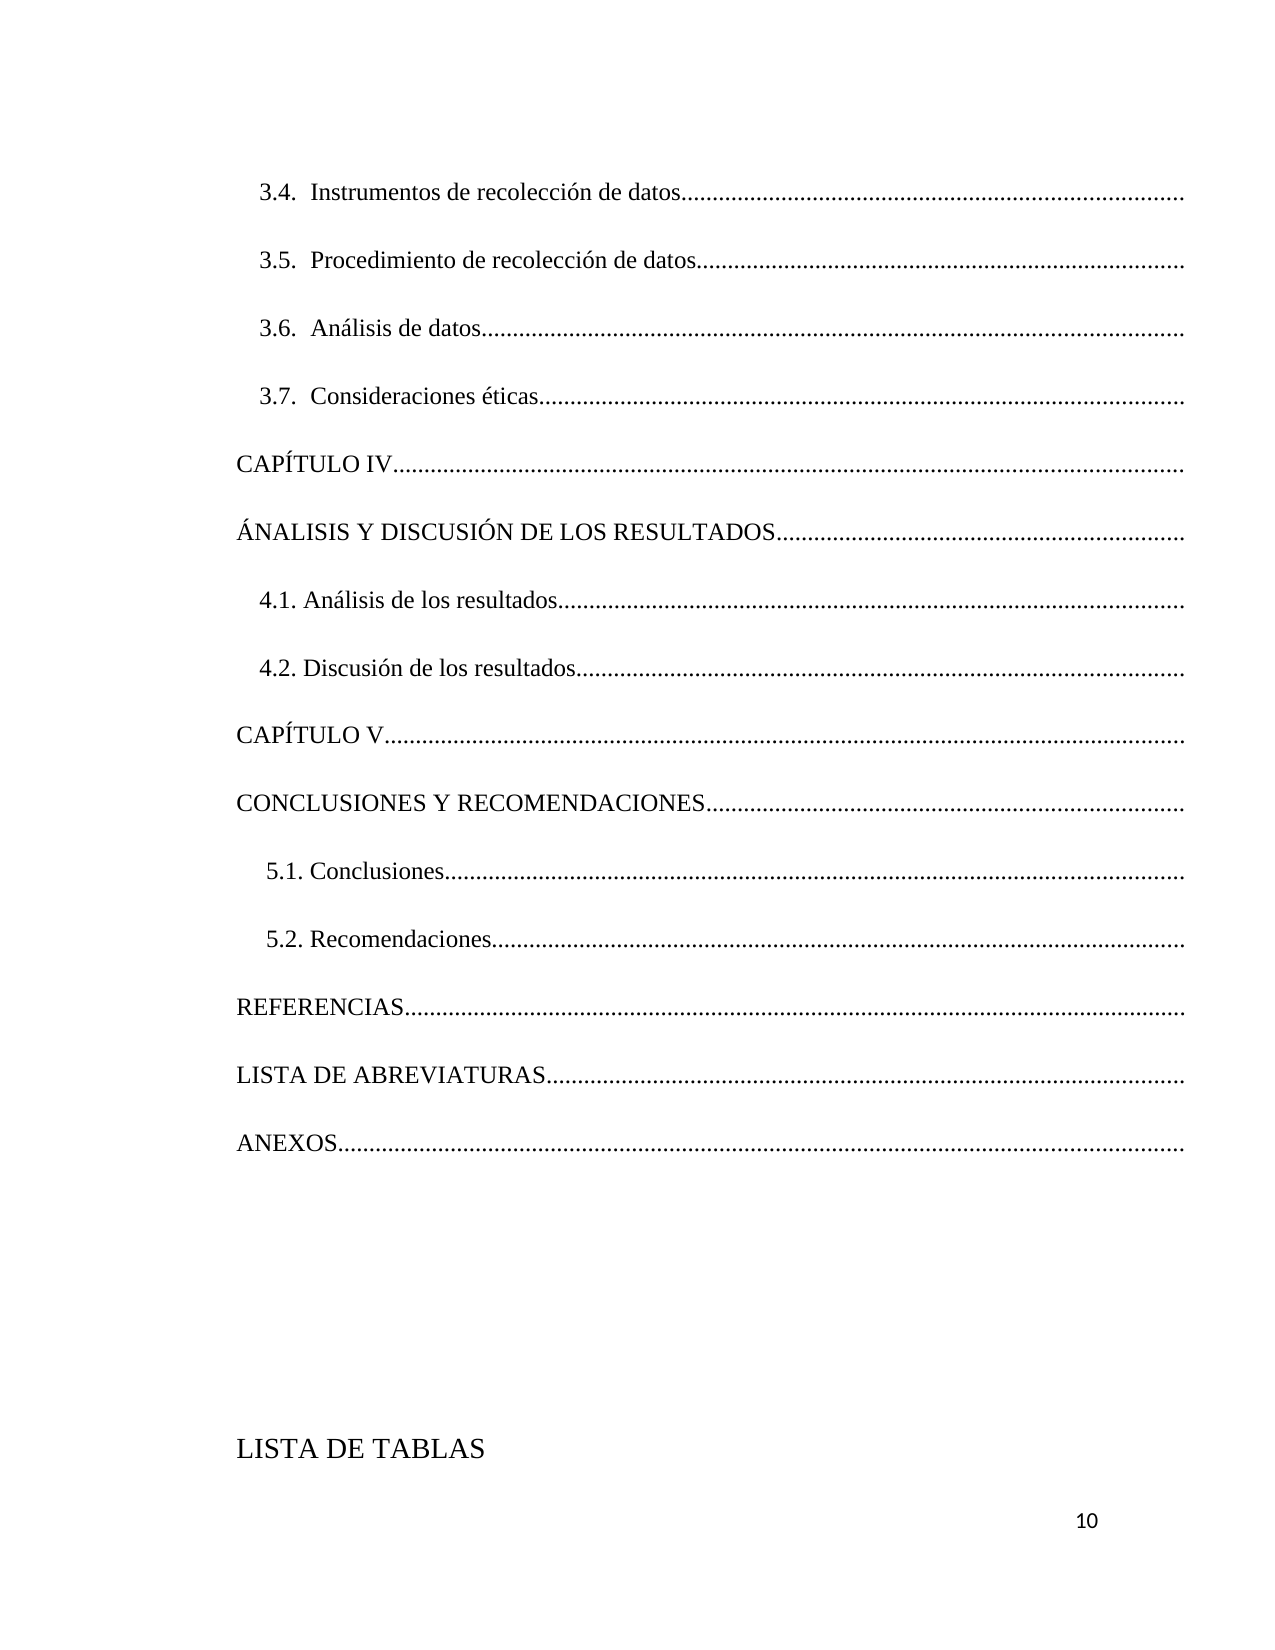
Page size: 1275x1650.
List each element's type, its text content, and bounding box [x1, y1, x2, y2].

text LISTA DE TABLAS [236, 1431, 1098, 1464]
